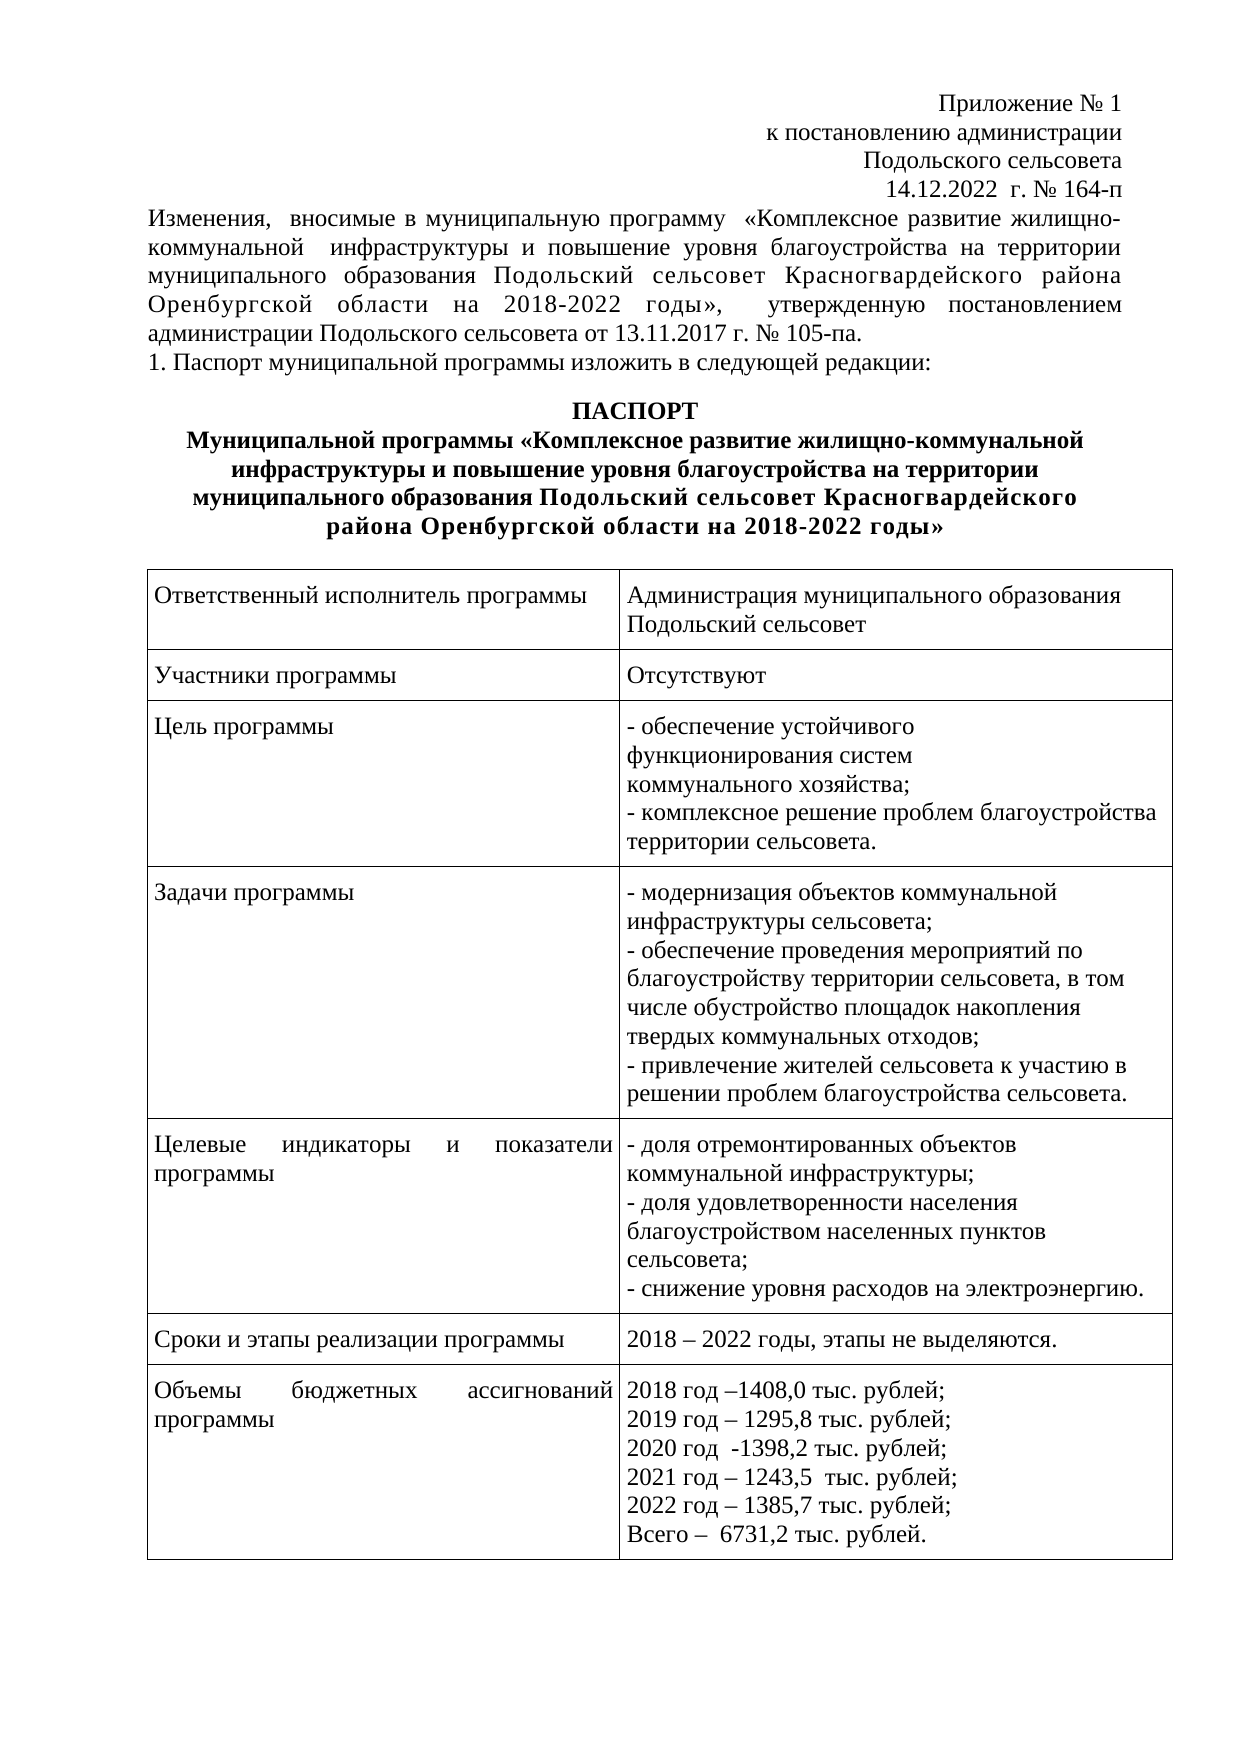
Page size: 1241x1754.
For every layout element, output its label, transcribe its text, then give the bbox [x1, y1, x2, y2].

table_cell Участники программы [148, 650, 619, 699]
table_cell 2018 – 2022 годы, этапы не выделяются. [620, 1314, 1172, 1364]
table_cell 2018 год –1408,0 тыс. рублей; 2019 год – 1295,8 тыс. рублей; 2020 год -1398,2 тыс. рублей; 2021 год – 1243,5 тыс. рублей; 2022 год – 1385,7 тыс. рублей; Всего – 6731,2 тыс. рублей. [620, 1365, 1172, 1558]
table_cell Отсутствуют [620, 650, 1172, 699]
table_cell Сроки и этапы реализации программы [148, 1314, 619, 1364]
table_cell Цель программы [148, 701, 619, 866]
table_cell Целевые индикаторы и показатели программы [148, 1119, 619, 1313]
table_cell - модернизация объектов коммунальной инфраструктуры сельсовета; - обеспечение проведения мероприятий по благоустройству территории сельсовета, в том числе обустройство площадок накопления твердых коммунальных отходов; - привлечение жителей сельсовета к участию в решении проблем благоустройства сельсовета. [620, 867, 1172, 1118]
text 1. Паспорт муниципальной программы изложить в следующей редакции: [148, 347, 1122, 375]
text Приложение № 1 [738, 88, 1122, 117]
text Изменения, вносимые в муниципальную программу «Комплексное развитие жилищно-коммунальной инфраструктуры и повышение уровня благоустройства на территории муниципального образования Подольский сельсовет Красногвардейского района Оренбургской области на 2018-2022 годы», утвержденную постановлением администрации Подольского сельсовета от 13.11.2017 г. № 105-па. [148, 203, 1122, 347]
text Муниципальной программы «Комплексное развитие жилищно-коммунальной инфраструктуры и повышение уровня благоустройства на территории муниципального образования Подольский сельсовет Красногвардейского района Оренбургской области на 2018-2022 годы» [148, 425, 1122, 540]
table_cell - обеспечение устойчивого функционирования систем коммунального хозяйства; - комплексное решение проблем благоустройства территории сельсовета. [620, 701, 1172, 866]
table_cell Задачи программы [148, 867, 619, 1118]
table_header Ответственный исполнитель программы [148, 570, 619, 648]
text к постановлению администрации [738, 117, 1122, 145]
table_cell Объемы бюджетных ассигнований программы [148, 1365, 619, 1558]
table_cell - доля отремонтированных объектов коммунальной инфраструктуры; - доля удовлетворенности населения благоустройством населенных пунктов сельсовета; - снижение уровня расходов на электроэнергию. [620, 1119, 1172, 1313]
text ПАСПОРТ [148, 396, 1122, 425]
text Подольского сельсовета 14.12.2022 г. № 164-п [738, 145, 1122, 203]
table_header Администрация муниципального образования Подольский сельсовет [620, 570, 1172, 648]
